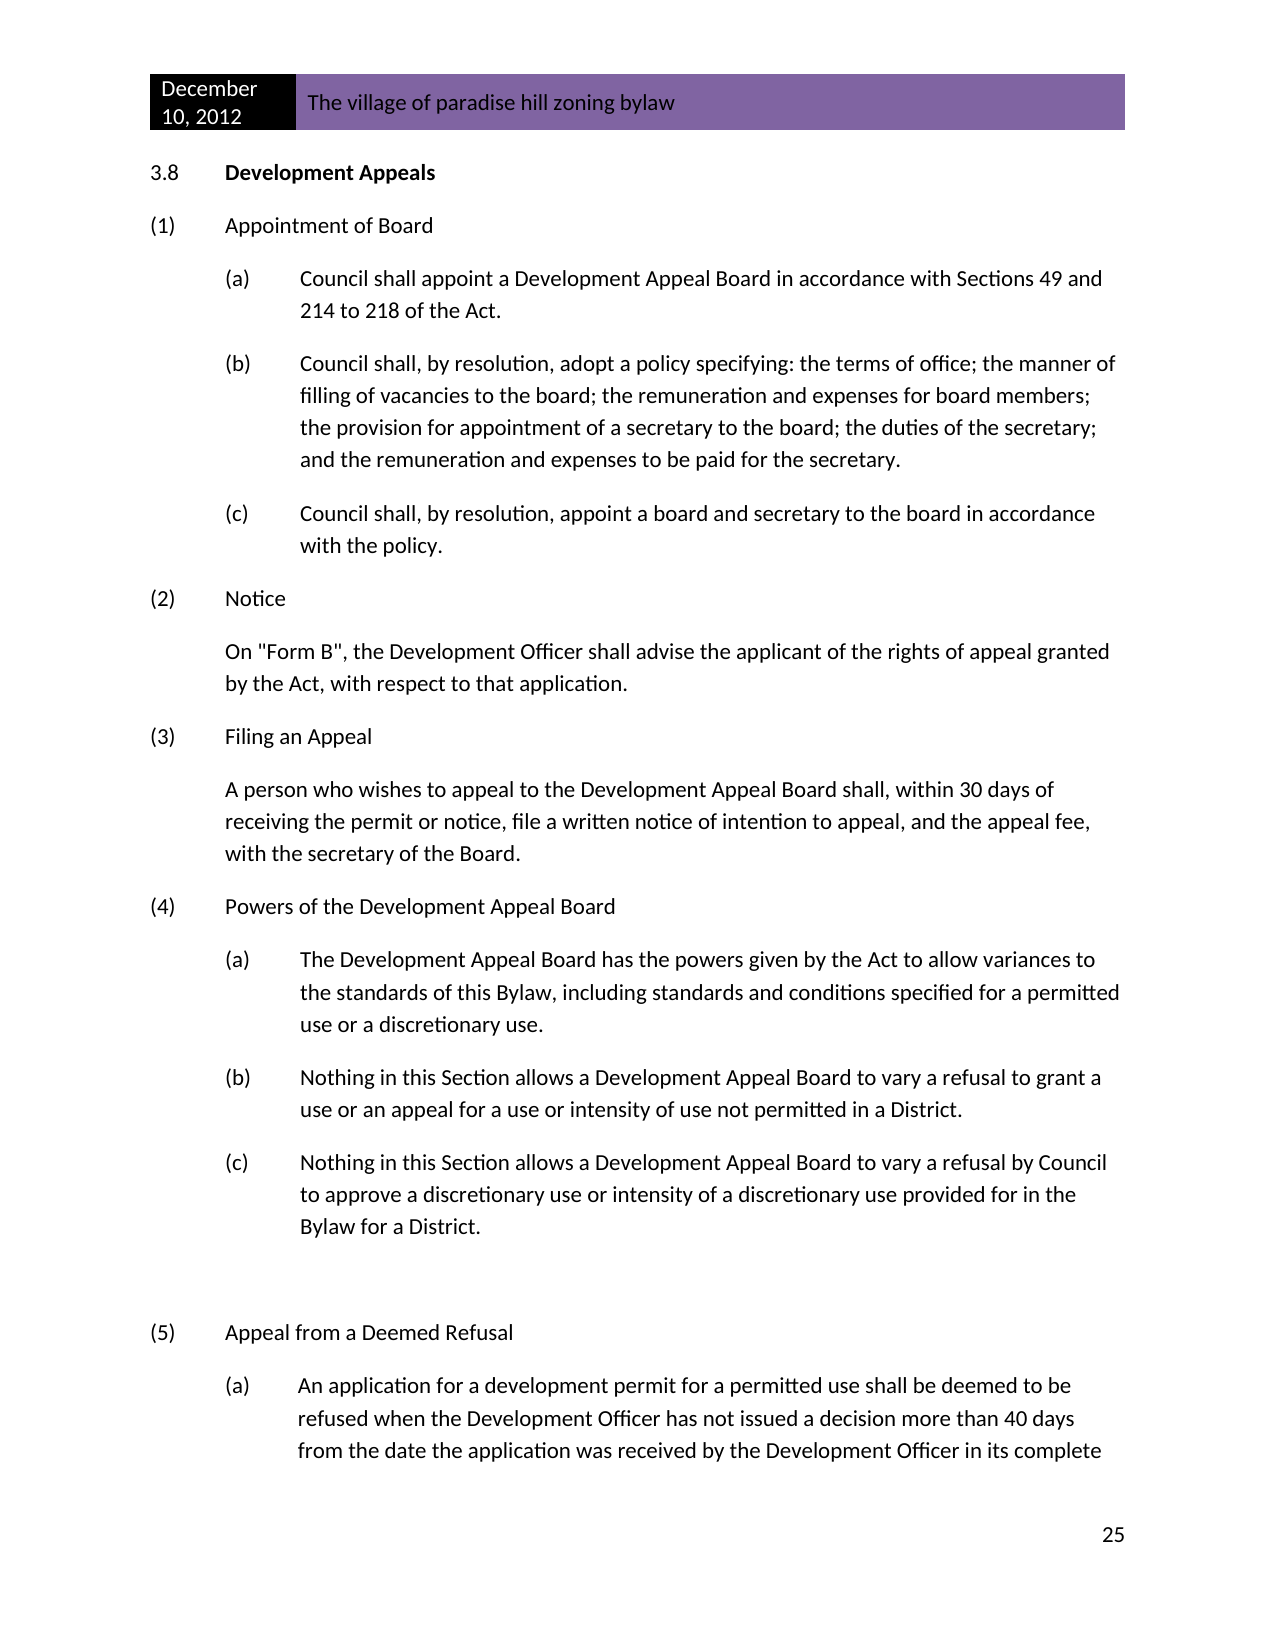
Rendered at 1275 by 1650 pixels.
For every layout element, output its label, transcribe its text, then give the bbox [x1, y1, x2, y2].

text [225, 1372, 1125, 1464]
text (b) Council shall, by resolution, adopt a policy specifying: the terms of office; the manner of filling of vacancies to the board; the remuneration and expenses for board members; the provision for appointment of a secretary to the board; the duties of the secretary; and the remuneration and expenses to be paid for the secretary. [225, 349, 1125, 474]
text On "Form B", the Development Officer shall advise the applicant of the rights of appeal granted by the Act, with respect to that application. [225, 637, 1125, 697]
text (a) The Development Appeal Board has the powers given by the Act to allow variances to the standards of this Bylaw, including standards and conditions specified for a permitted use or a discretionary use. [225, 946, 1125, 1038]
text (3) Filing an Appeal [150, 722, 1125, 750]
text (c) Council shall, by resolution, appoint a board and secretary to the board in accordance with the policy. [225, 499, 1125, 559]
text 3.8 Development Appeals [150, 158, 1125, 186]
text A person who wishes to appeal to the Development Appeal Board shall, within 30 days of receiving the permit or notice, file a written notice of intention to appeal, and the appeal fee, with the secretary of the Board. [225, 775, 1125, 867]
text (4) Powers of the Development Appeal Board [150, 892, 1125, 921]
text (a) Council shall appoint a Development Appeal Board in accordance with Sections 49 and 214 to 218 of the Act. [225, 264, 1125, 324]
text (1) Appointment of Board [150, 211, 1125, 239]
text (b) Nothing in this Section allows a Development Appeal Board to vary a refusal to grant a use or an appeal for a use or intensity of use not permitted in a District. [225, 1063, 1125, 1123]
text (2) Notice [150, 584, 1125, 612]
text (5) Appeal from a Deemed Refusal [150, 1318, 1125, 1347]
text (c) Nothing in this Section allows a Development Appeal Board to vary a refusal by Council to approve a discretionary use or intensity of a discretionary use provided for in the Bylaw for a District. [225, 1148, 1125, 1241]
